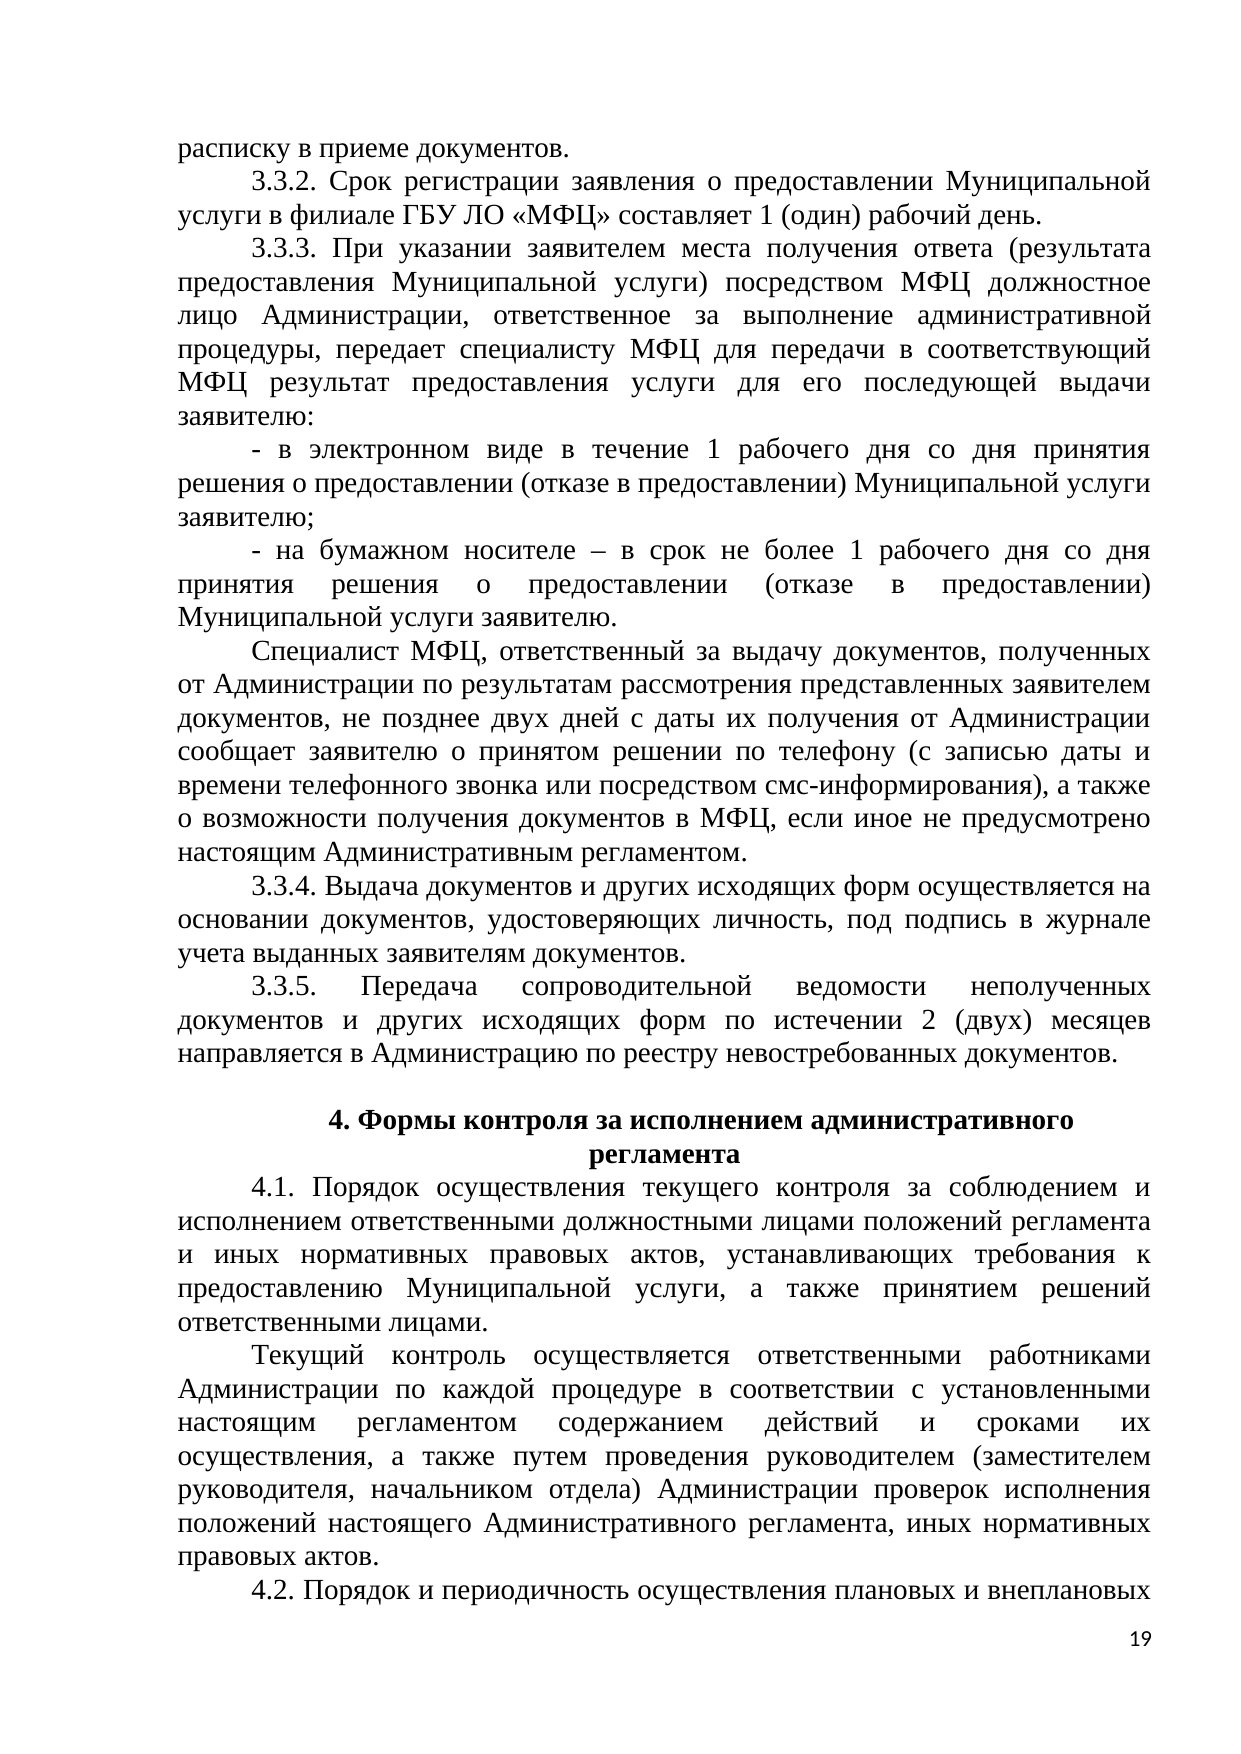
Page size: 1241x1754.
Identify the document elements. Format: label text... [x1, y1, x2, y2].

text - в электронном виде в течение 1 рабочего дня со дня принятия решения о предоставлении (отказе в предоставлении) Муниципальной услуги заявителю; [177, 432, 1152, 532]
text Специалист МФЦ, ответственный за выдачу документов, полученных от Администрации по результатам рассмотрения представленных заявителем документов, не позднее двух дней с даты их получения от Администрации сообщает заявителю о принятом решении по телефону (с записью даты и времени телефонного звонка или посредством смс-информирования), а также о возможности получения документов в МФЦ, если иное не предусмотрено настоящим Административным регламентом. [177, 633, 1152, 868]
text 4.1. Порядок осуществления текущего контроля за соблюдением и исполнением ответственными должностными лицами положений регламента и иных нормативных правовых актов, устанавливающих требования к предоставлению Муниципальной услуги, а также принятием решений ответственными лицами. [177, 1169, 1152, 1337]
text 3.3.2. Срок регистрации заявления о предоставлении Муниципальной услуги в филиале ГБУ ЛО «МФЦ» составляет 1 (один) рабочий день. [177, 163, 1152, 230]
text 3.3.4. Выдача документов и других исходящих форм осуществляется на основании документов, удостоверяющих личность, под подпись в журнале учета выданных заявителям документов. [177, 868, 1152, 968]
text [177, 130, 1152, 163]
text 3.3.3. При указании заявителем места получения ответа (результата предоставления Муниципальной услуги) посредством МФЦ должностное лицо Администрации, ответственное за выполнение административной процедуры, передает специалисту МФЦ для передачи в соответствующий МФЦ результат предоставления услуги для его последующей выдачи заявителю: [177, 230, 1152, 432]
text 3.3.5. Передача сопроводительной ведомости неполученных документов и других исходящих форм по истечении 2 (двух) месяцев направляется в Администрацию по реестру невостребованных документов. [177, 968, 1152, 1069]
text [177, 1572, 1152, 1606]
text Текущий контроль осуществляется ответственными работниками Администрации по каждой процедуре в соответствии с установленными настоящим регламентом содержанием действий и сроками их осуществления, а также путем проведения руководителем (заместителем руководителя, начальником отдела) Администрации проверок исполнения положений настоящего Административного регламента, иных нормативных правовых актов. [177, 1337, 1152, 1572]
text 4. Формы контроля за исполнением административного регламента [177, 1102, 1152, 1169]
text - на бумажном носителе – в срок не более 1 рабочего дня со дня принятия решения о предоставлении (отказе в предоставлении) Муниципальной услуги заявителю. [177, 532, 1152, 633]
